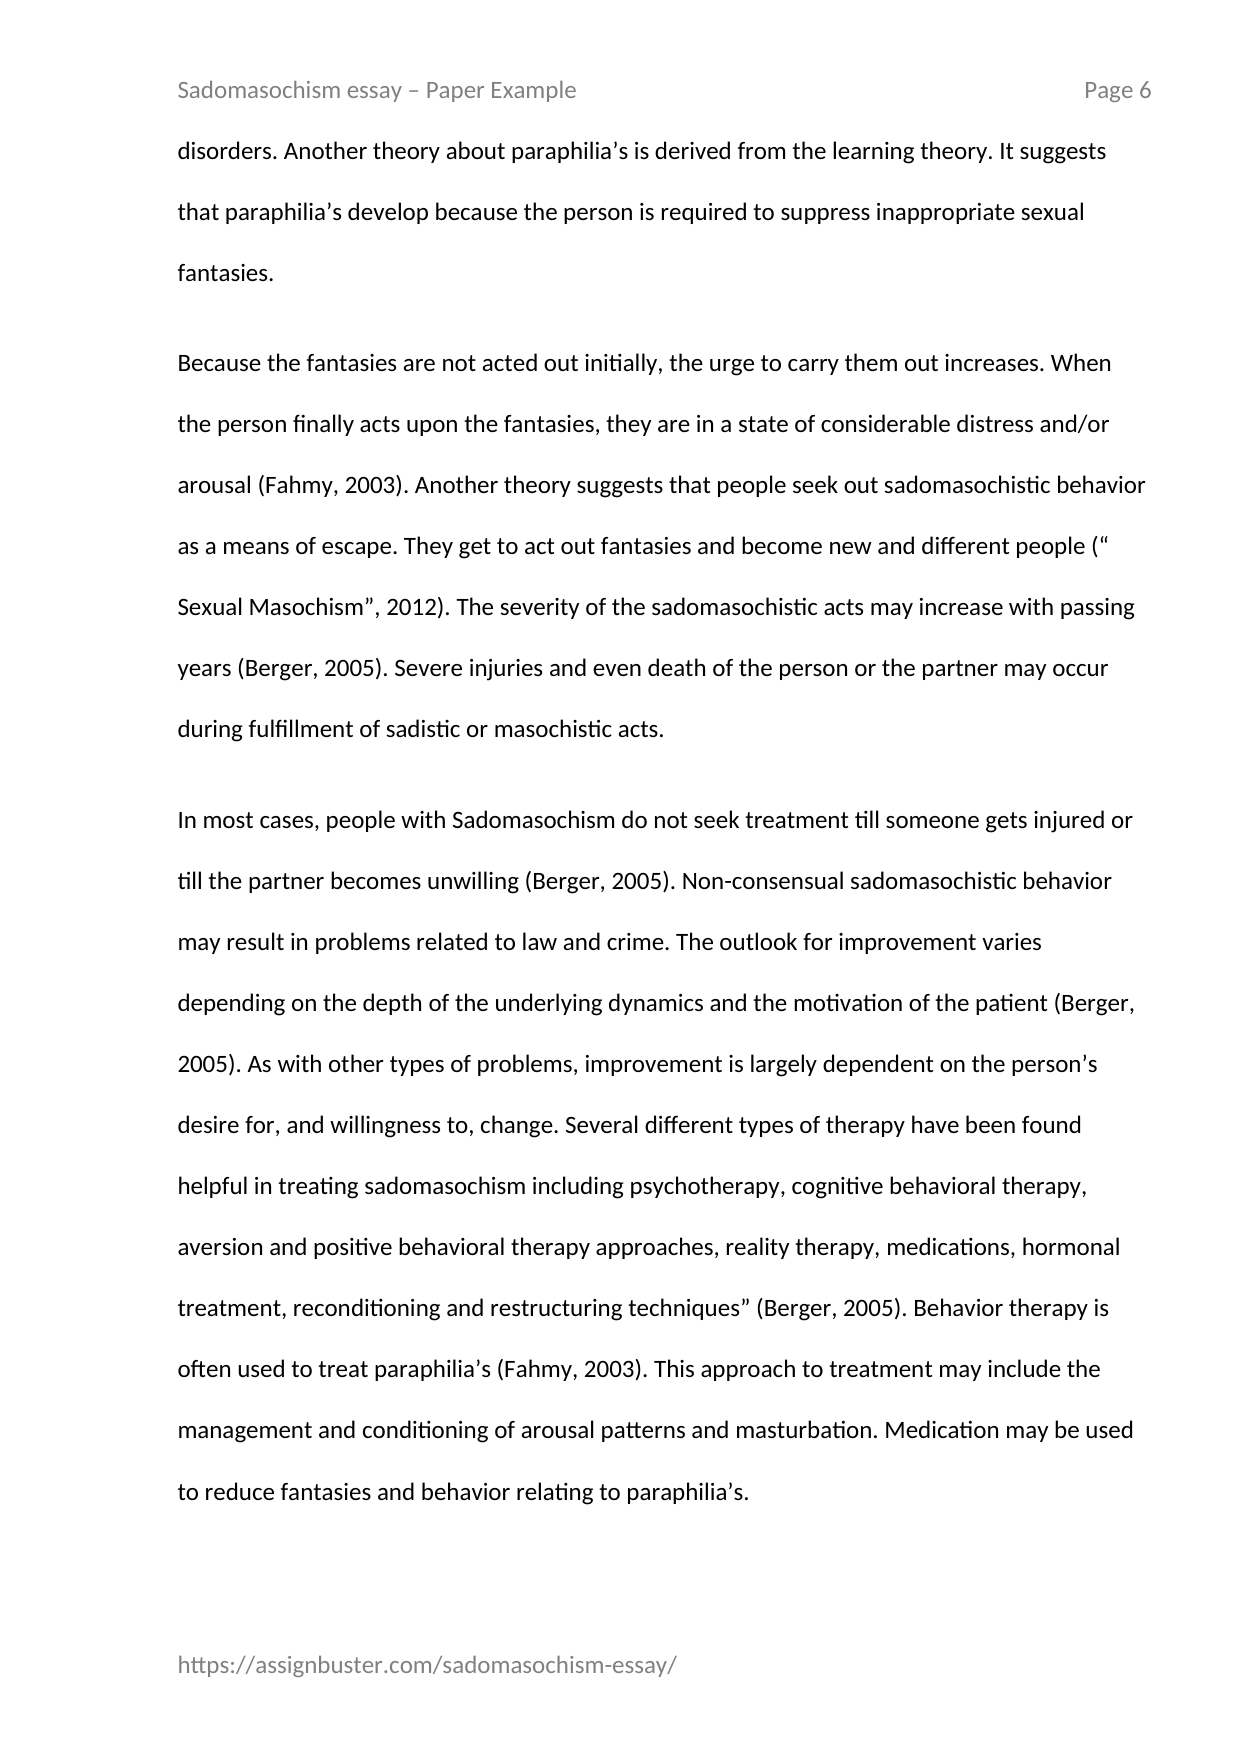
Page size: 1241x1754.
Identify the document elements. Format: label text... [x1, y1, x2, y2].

text Because the fantasies are not acted out initially, the urge to carry them out increases. When the person finally acts upon the fantasies, they are in a state of considerable distress and/or arousal (Fahmy, 2003). Another theory suggests that people seek out sadomasochistic behavior as a means of escape. They get to act out fantasies and become new and different people (“ Sexual Masochism”, 2012). The severity of the sadomasochistic acts may increase with passing years (Berger, 2005). Severe injuries and even death of the person or the partner may occur during fulfillment of sadistic or masochistic acts. [177, 347, 1152, 744]
text In most cases, people with Sadomasochism do not seek treatment till someone gets injured or till the partner becomes unwilling (Berger, 2005). Non-consensual sadomasochistic behavior may result in problems related to law and crime. The outlook for improvement varies depending on the depth of the underlying dynamics and the motivation of the patient (Berger, 2005). As with other types of problems, improvement is largely dependent on the person’s desire for, and willingness to, change. Several different types of therapy have been found helpful in treating sadomasochism including psychotherapy, cognitive behavioral therapy, aversion and positive behavioral therapy approaches, reality therapy, medications, hormonal treatment, reconditioning and restructuring techniques” (Berger, 2005). Behavior therapy is often used to treat paraphilia’s (Fahmy, 2003). This approach to treatment may include the management and conditioning of arousal patterns and masturbation. Medication may be used to reduce fantasies and behavior relating to paraphilia’s. [177, 804, 1152, 1506]
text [177, 135, 1152, 287]
